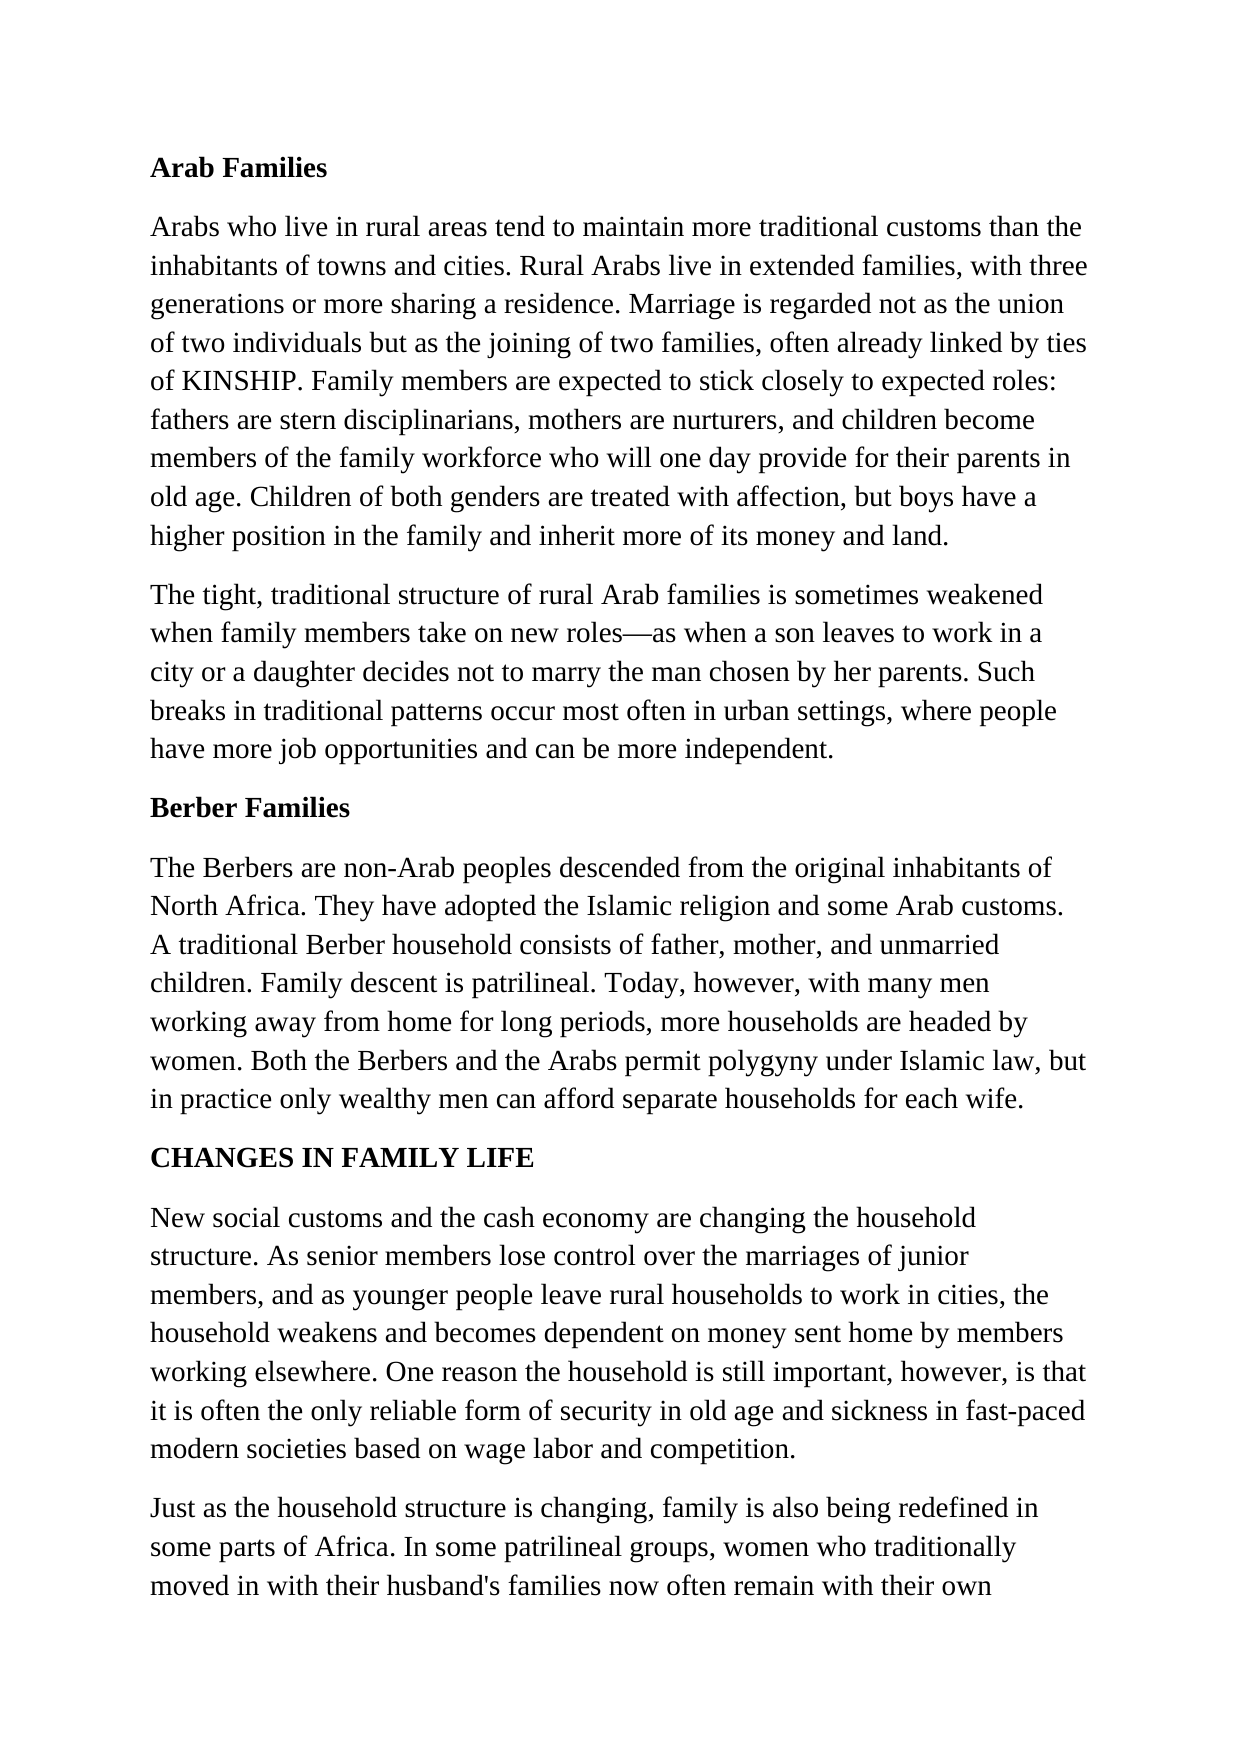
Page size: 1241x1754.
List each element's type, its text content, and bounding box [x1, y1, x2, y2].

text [150, 1491, 1090, 1601]
text The tight, traditional structure of rural Arab families is sometimes weakened when family members take on new roles—as when a son leaves to work in a city or a daughter decides not to marry the man chosen by her parents. Such breaks in traditional patterns occur most often in urban settings, where people have more job opportunities and can be more independent. [150, 577, 1090, 765]
text CHANGES IN FAMILY LIFE [150, 1141, 1090, 1174]
text The Berbers are non-Arab peoples descended from the original inhabitants of North Africa. They have adopted the Islamic religion and some Arab customs. A traditional Berber household consists of father, mother, and unmarried children. Family descent is patrilineal. Today, however, with many men working away from home for long periods, more households are headed by women. Both the Berbers and the Arabs permit polygyny under Islamic law, but in practice only wealthy men can afford separate households for each wife. [150, 850, 1090, 1115]
text Arab Families [150, 150, 1090, 183]
text Berber Families [150, 791, 1090, 824]
text New social customs and the cash economy are changing the household structure. As senior members lose control over the marriages of junior members, and as younger people leave rural households to work in cities, the household weakens and becomes dependent on money sent home by members working elsewhere. One reason the household is still important, however, is that it is often the only reliable form of security in old age and sickness in fast-paced modern societies based on wage labor and competition. [150, 1200, 1090, 1465]
text Arabs who live in rural areas tend to maintain more traditional customs than the inhabitants of towns and cities. Rural Arabs live in extended families, with three generations or more sharing a residence. Marriage is regarded not as the union of two individuals but as the joining of two families, often already linked by ties of KINSHIP. Family members are expected to stick closely to expected roles: fathers are stern disciplinarians, mothers are nurturers, and children become members of the family workforce who will one day provide for their parents in old age. Children of both genders are treated with affection, but boys have a higher position in the family and inherit more of its money and land. [150, 209, 1090, 551]
